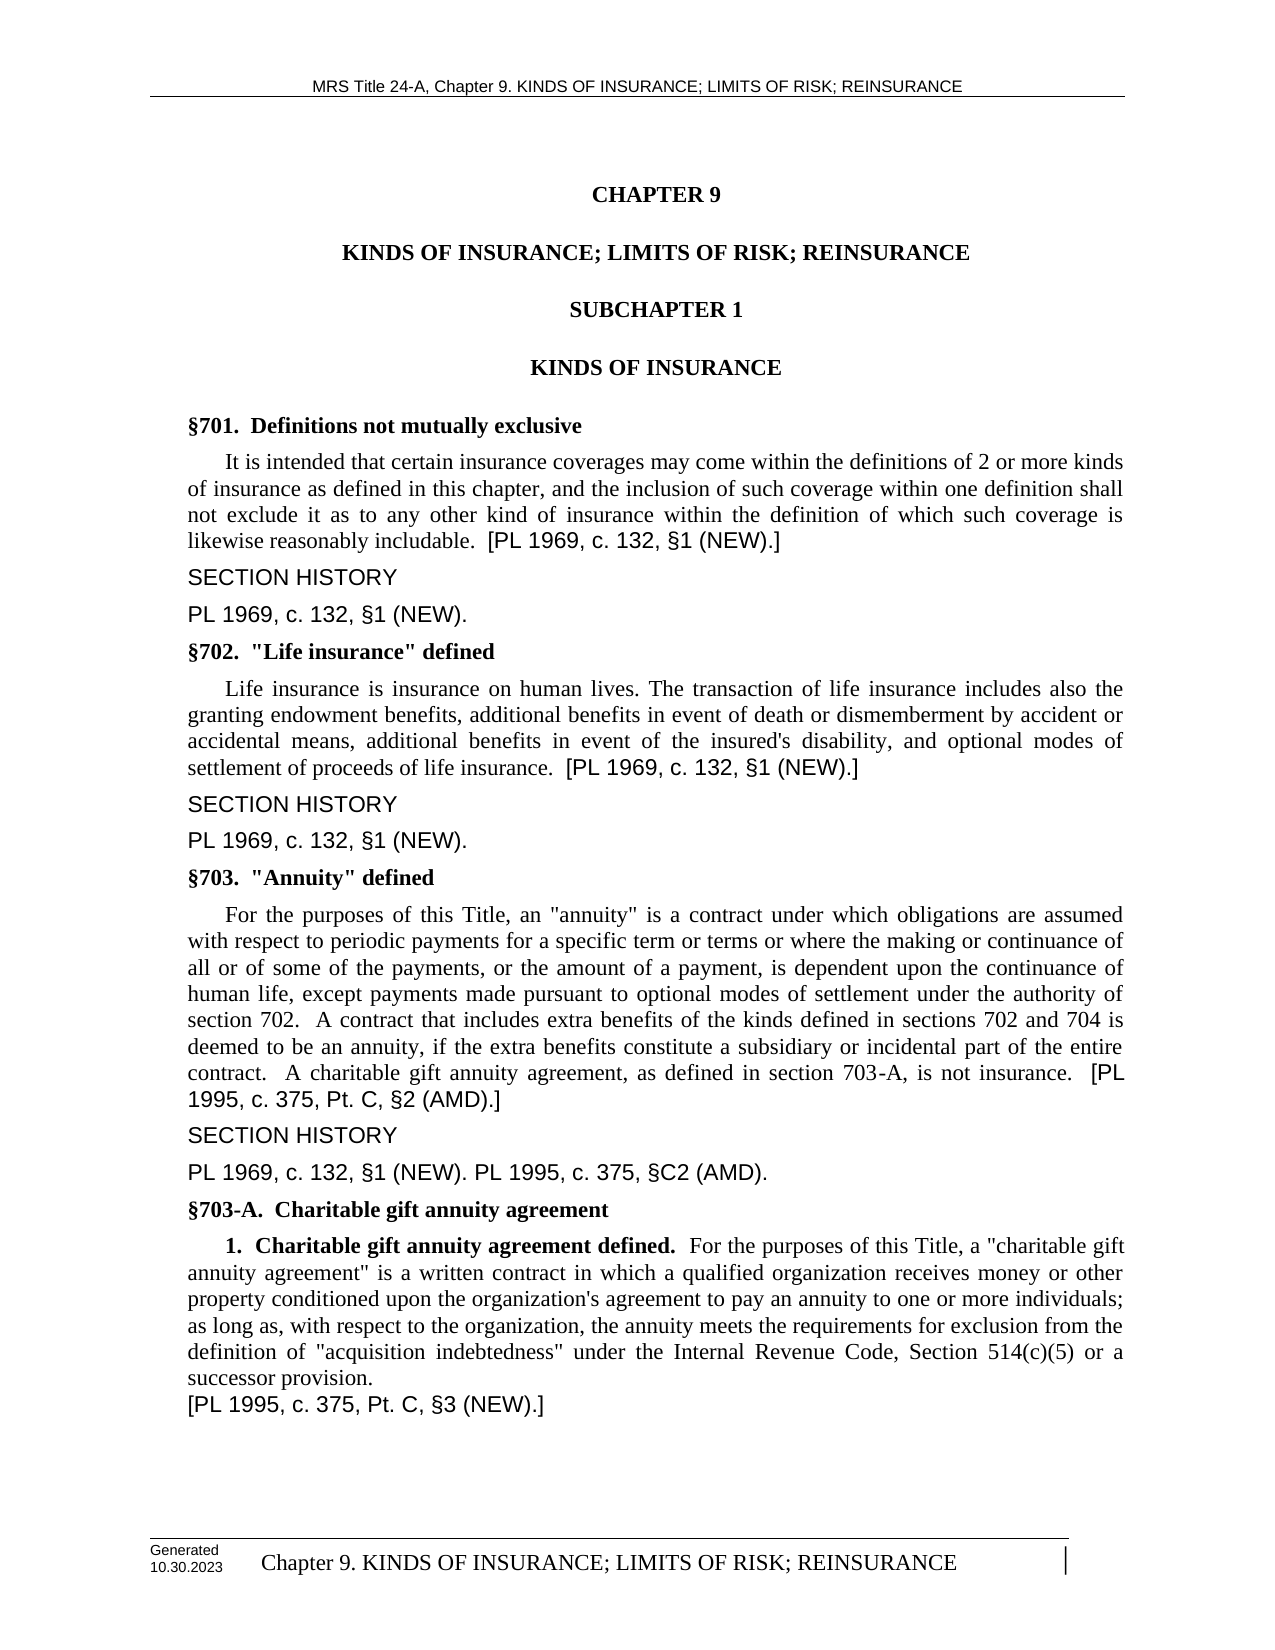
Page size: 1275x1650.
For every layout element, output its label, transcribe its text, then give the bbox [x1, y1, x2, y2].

text CHAPTER 9 [187, 181, 1125, 208]
text Life insurance is insurance on human lives. The transaction of life insurance includes also the granting endowment benefits, additional benefits in event of death or dismemberment by accident or accidental means, additional benefits in event of the insured's disability, and optional modes of settlement of proceeds of life insurance. [PL 1969, c. 132, §1 (NEW).] [187, 675, 1125, 780]
text KINDS OF INSURANCE [187, 354, 1125, 380]
text §702. "Life insurance" defined [187, 638, 1125, 664]
text SECTION HISTORY [187, 791, 1125, 817]
text [PL 1995, c. 375, Pt. C, §3 (NEW).] [187, 1391, 1125, 1417]
text SUBCHAPTER 1 [187, 296, 1125, 323]
text §703. "Annuity" defined [187, 864, 1125, 891]
text For the purposes of this Title, an "annuity" is a contract under which obligations are assumed with respect to periodic payments for a specific term or terms or where the making or continuance of all or of some of the payments, or the amount of a payment, is dependent upon the continuance of human life, except payments made pursuant to optional modes of settlement under the authority of section 702. A contract that includes extra benefits of the kinds defined in sections 702 and 704 is deemed to be an annuity, if the extra benefits constitute a subsidiary or incidental part of the entire contract. A charitable gift annuity agreement, as defined in section 703‑A, is not insurance. [PL 1995, c. 375, Pt. C, §2 (AMD).] [187, 901, 1125, 1112]
text SECTION HISTORY [187, 564, 1125, 591]
text PL 1969, c. 132, §1 (NEW). [187, 601, 1125, 627]
text It is intended that certain insurance coverages may come within the definitions of 2 or more kinds of insurance as defined in this chapter, and the inclusion of such coverage within one definition shall not exclude it as to any other kind of insurance within the definition of which such coverage is likewise reasonably includable. [PL 1969, c. 132, §1 (NEW).] [187, 448, 1125, 554]
text 1. Charitable gift annuity agreement defined. For the purposes of this Title, a "charitable gift annuity agreement" is a written contract in which a qualified organization receives money or other property conditioned upon the organization's agreement to pay an annuity to one or more individuals; as long as, with respect to the organization, the annuity meets the requirements for exclusion from the definition of "acquisition indebtedness" under the Internal Revenue Code, Section 514(c)(5) or a successor provision. [187, 1233, 1125, 1391]
text PL 1969, c. 132, §1 (NEW). PL 1995, c. 375, §C2 (AMD). [187, 1159, 1125, 1185]
text §703-A. Charitable gift annuity agreement [187, 1196, 1125, 1222]
text SECTION HISTORY [187, 1122, 1125, 1149]
text KINDS OF INSURANCE; LIMITS OF RISK; REINSURANCE [187, 239, 1125, 265]
text PL 1969, c. 132, §1 (NEW). [187, 827, 1125, 854]
text §701. Definitions not mutually exclusive [187, 412, 1125, 438]
